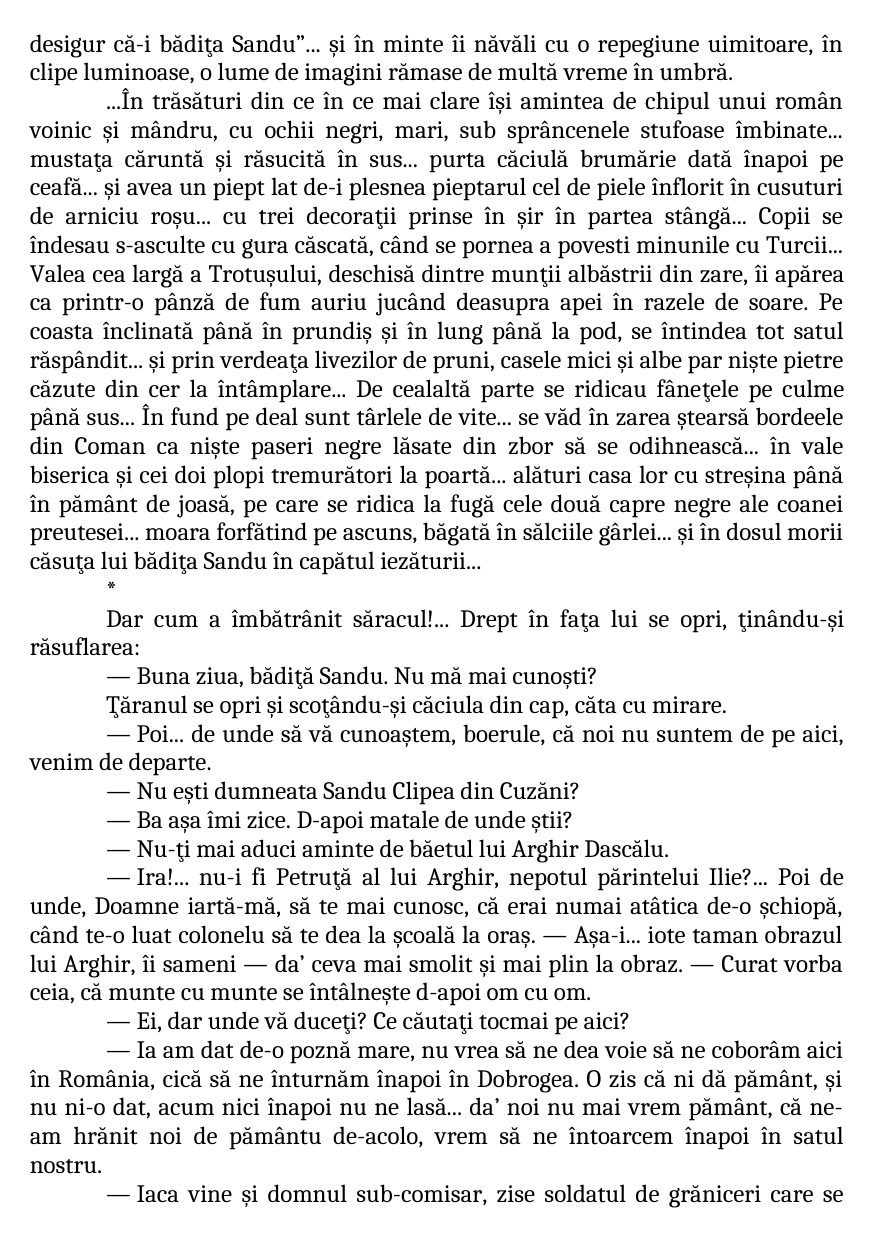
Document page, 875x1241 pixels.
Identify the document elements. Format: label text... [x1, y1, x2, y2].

text ...În trăsături din ce în ce mai clare îşi amintea de chipul unui român voinic şi mândru, cu ochii negri, mari, sub sprâncenele stufoase îmbinate... mustaţa căruntă şi răsucită în sus... purta căciulă brumărie dată înapoi pe ceafă... şi avea un piept lat de-i plesnea pieptarul cel de piele înflorit în cusuturi de arniciu roşu... cu trei decoraţii prinse în şir în partea stângă... Copii se îndesau s-asculte cu gura căscată, când se pornea a povesti minunile cu Turcii... Valea cea largă a Trotuşului, deschisă dintre munţii albăstrii din zare, îi apărea ca printr-o pânză de fum auriu jucând deasupra apei în razele de soare. Pe coasta înclinată până în prundiş şi în lung până la pod, se întindea tot satul răspândit... şi prin verdeaţa livezilor de pruni, casele mici şi albe par nişte pietre căzute din cer la întâmplare... De cealaltă parte se ridicau fâneţele pe culme până sus... În fund pe deal sunt târlele de vite... se văd în zarea ştearsă bordeele din Coman ca nişte paseri negre lăsate din zbor să se odihnească... în vale biserica şi cei doi plopi tremurători la poartă... alături casa lor cu streşina până în pământ de joasă, pe care se ridica la fugă cele două capre negre ale coanei preutesei... moara forfătind pe ascuns, băgată în sălciile gârlei... şi în dosul morii căsuţa lui bădiţa Sandu în capătul iezăturii... [29, 87, 844, 576]
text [29, 29, 844, 87]
text — Ei, dar unde vă duceţi? Ce căutaţi tocmai pe aici? [29, 1007, 844, 1036]
text Dar cum a îmbătrânit săracul!... Drept în faţa lui se opri, ţinându-şi răsuflarea: [29, 604, 844, 662]
text — Ira!... nu-i fi Petruţă al lui Arghir, nepotul părintelui Ilie?... Poi de unde, Doamne iartă-mă, să te mai cunosc, că erai numai atâtica de-o şchiopă, când te-o luat colonelu să te dea la şcoală la oraş. — Aşa-i... iote taman obrazul lui Arghir, îi sameni — da’ ceva mai smolit şi mai plin la obraz. — Curat vorba ceia, că munte cu munte se întâlneşte d-apoi om cu om. [29, 863, 844, 1007]
text — Ia am dat de-o poznă mare, nu vrea să ne dea voie să ne coborâm aici în România, cică să ne înturnăm înapoi în Dobrogea. O zis că ni dă pământ, şi nu ni-o dat, acum nici înapoi nu ne lasă... da’ noi nu mai vrem pământ, că ne-am hrănit noi de pământu de-acolo, vrem să ne întoarcem înapoi în satul nostru. [29, 1036, 844, 1179]
text — Poi... de unde să vă cunoaştem, boerule, că noi nu suntem de pe aici, venim de departe. [29, 719, 844, 777]
text — Buna ziua, bădiţă Sandu. Nu mă mai cunoşti? [29, 662, 844, 691]
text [29, 1179, 844, 1208]
text — Nu eşti dumneata Sandu Clipea din Cuzăni? [29, 777, 844, 806]
text * [29, 576, 844, 604]
text — Ba aşa îmi zice. D-apoi matale de unde ştii? [29, 806, 844, 834]
text — Nu-ţi mai aduci aminte de băetul lui Arghir Dascălu. [29, 834, 844, 863]
text Ţăranul se opri şi scoţându-şi căciula din cap, căta cu mirare. [29, 691, 844, 719]
